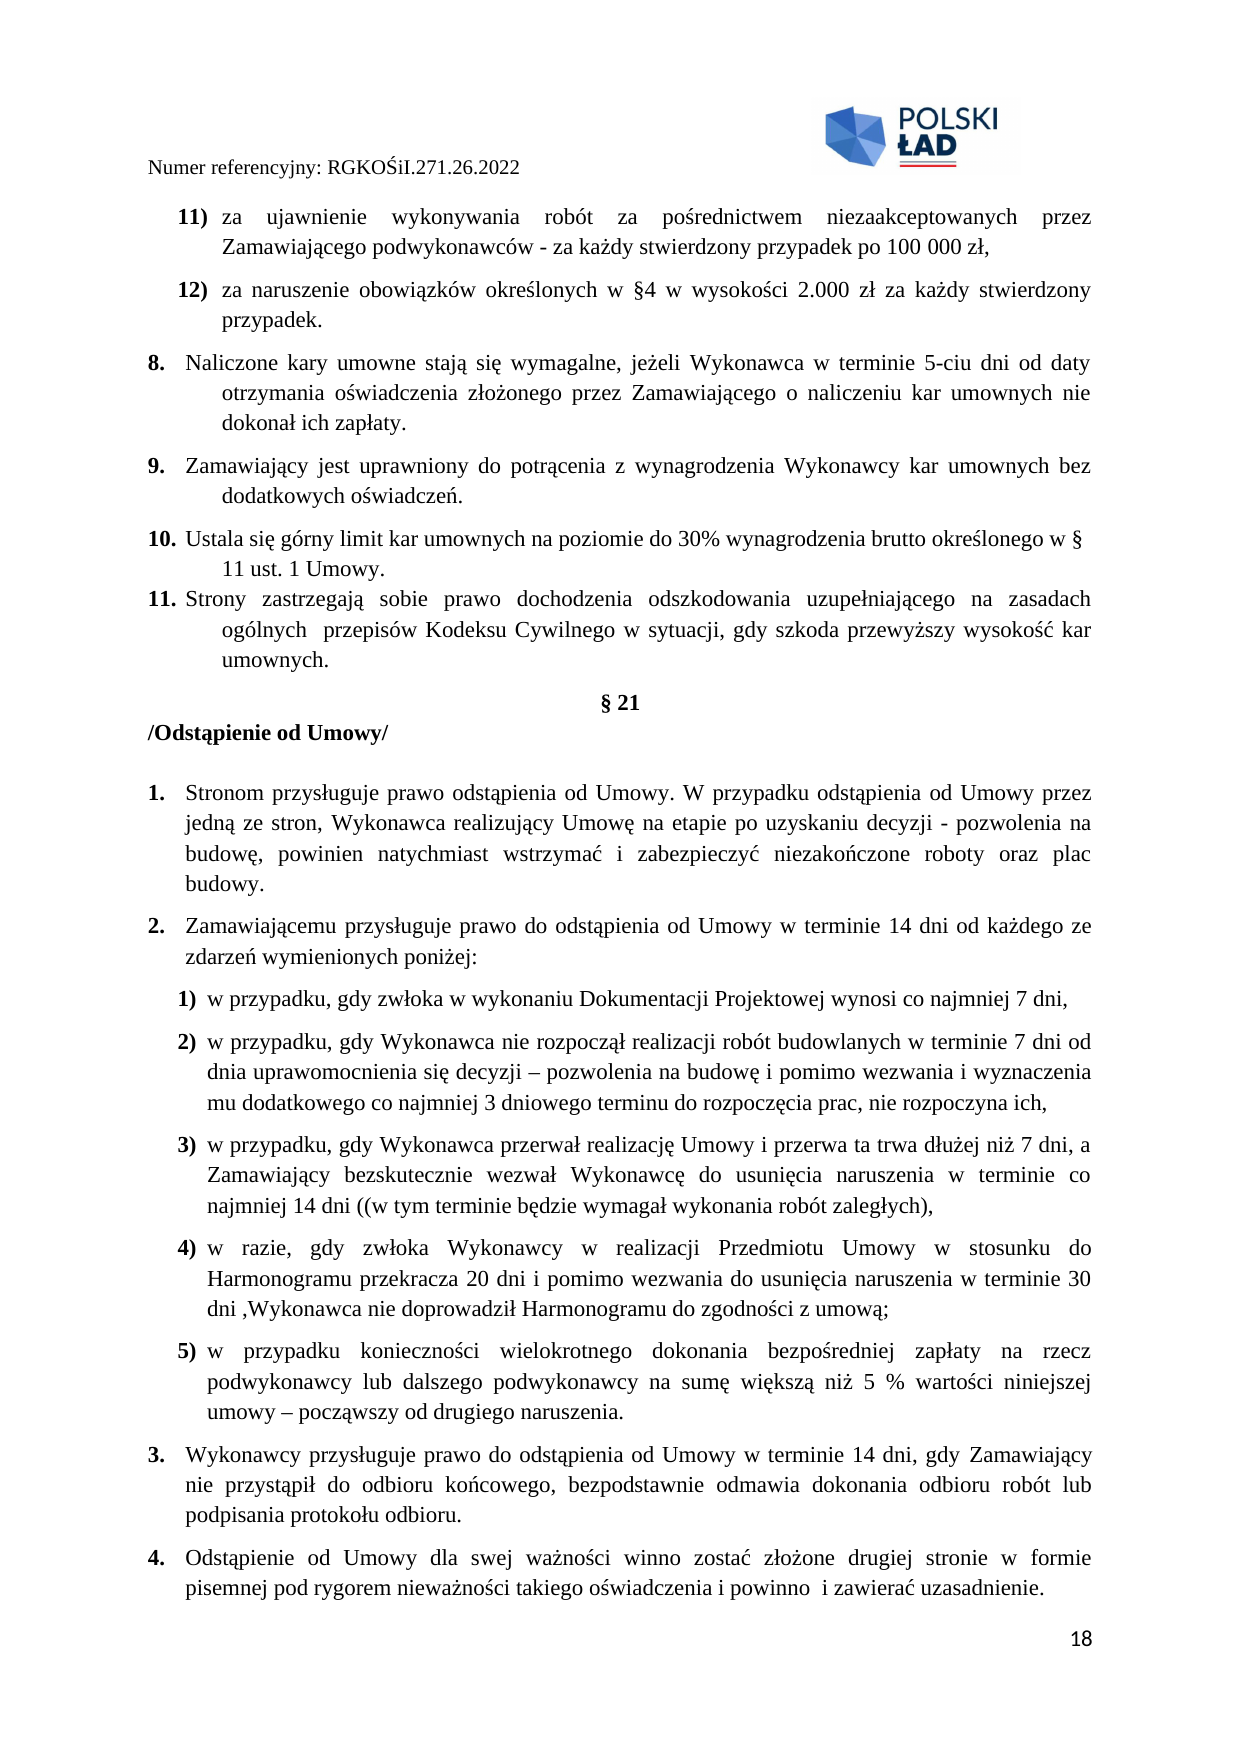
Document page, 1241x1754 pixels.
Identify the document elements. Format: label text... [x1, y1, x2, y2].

text § 21 [148, 688, 1092, 715]
list Stronom przysługuje prawo odstąpienia od Umowy. W przypadku odstąpienia od Umowy przez jedną ze stron, Wykonawca realizujący Umowę na etapie po uzyskaniu decyzji - pozwolenia na budowę, powinien natychmiast wstrzymać i zabezpieczyć niezakończone roboty oraz plac budowy. [148, 779, 1092, 896]
text /Odstąpienie od Umowy/ [148, 719, 1092, 745]
list Naliczone kary umowne stają się wymagalne, jeżeli Wykonawca w terminie 5-ciu dni od daty otrzymania oświadczenia złożonego przez Zamawiającego o naliczeniu kar umownych nie dokonał ich zapłaty. [148, 349, 1092, 436]
list Wykonawcy przysługuje prawo do odstąpienia od Umowy w terminie 14 dni, gdy Zamawiający nie przystąpił do odbioru końcowego, bezpodstawnie odmawia dokonania odbioru robót lub podpisania protokołu odbioru. [148, 1441, 1092, 1527]
list Zamawiający jest uprawniony do potrącenia z wynagrodzenia Wykonawcy kar umownych bez dodatkowych oświadczeń. [148, 452, 1092, 509]
list Strony zastrzegają sobie prawo dochodzenia odszkodowania uzupełniającego na zasadach ogólnych przepisów Kodeksu Cywilnego w sytuacji, gdy szkoda przewyższy wysokość kar umownych. [148, 585, 1092, 672]
list Ustala się górny limit kar umownych na poziomie do 30% wynagrodzenia brutto określonego w § 11 ust. 1 Umowy. [148, 525, 1092, 582]
list Zamawiającemu przysługuje prawo do odstąpienia od Umowy w terminie 14 dni od każdego ze zdarzeń wymienionych poniżej: [148, 912, 1092, 969]
list za naruszenie obowiązków określonych w §4 w wysokości 2.000 zł za każdy stwierdzony przypadek. [177, 276, 1092, 333]
list w przypadku, gdy Wykonawca nie rozpoczął realizacji robót budowlanych w terminie 7 dni od dnia uprawomocnienia się decyzji – pozwolenia na budowę i pomimo wezwania i wyznaczenia mu dodatkowego co najmniej 3 dniowego terminu do rozpoczęcia prac, nie rozpoczyna ich, [177, 1028, 1092, 1115]
list w razie, gdy zwłoka Wykonawcy w realizacji Przedmiotu Umowy w stosunku do Harmonogramu przekracza 20 dni i pomimo wezwania do usunięcia naruszenia w terminie 30 dni ,Wykonawca nie doprowadził Harmonogramu do zgodności z umową; [177, 1234, 1092, 1321]
list za ujawnienie wykonywania robót za pośrednictwem niezaakceptowanych przez Zamawiającego podwykonawców - za każdy stwierdzony przypadek po 100 000 zł, [177, 203, 1092, 260]
picture [811, 97, 1021, 175]
list w przypadku, gdy zwłoka w wykonaniu Dokumentacji Projektowej wynosi co najmniej 7 dni, [177, 985, 1092, 1012]
list w przypadku, gdy Wykonawca przerwał realizację Umowy i przerwa ta trwa dłużej niż 7 dni, a Zamawiający bezskutecznie wezwał Wykonawcę do usunięcia naruszenia w terminie co najmniej 14 dni ((w tym terminie będzie wymagał wykonania robót zaległych), [177, 1131, 1092, 1218]
list w przypadku konieczności wielokrotnego dokonania bezpośredniej zapłaty na rzecz podwykonawcy lub dalszego podwykonawcy na sumę większą niż 5 % wartości niniejszej umowy – począwszy od drugiego naruszenia. [177, 1337, 1092, 1424]
list Odstąpienie od Umowy dla swej ważności winno zostać złożone drugiej stronie w formie pisemnej pod rygorem nieważności takiego oświadczenia i powinno i zawierać uzasadnienie. [148, 1544, 1092, 1600]
